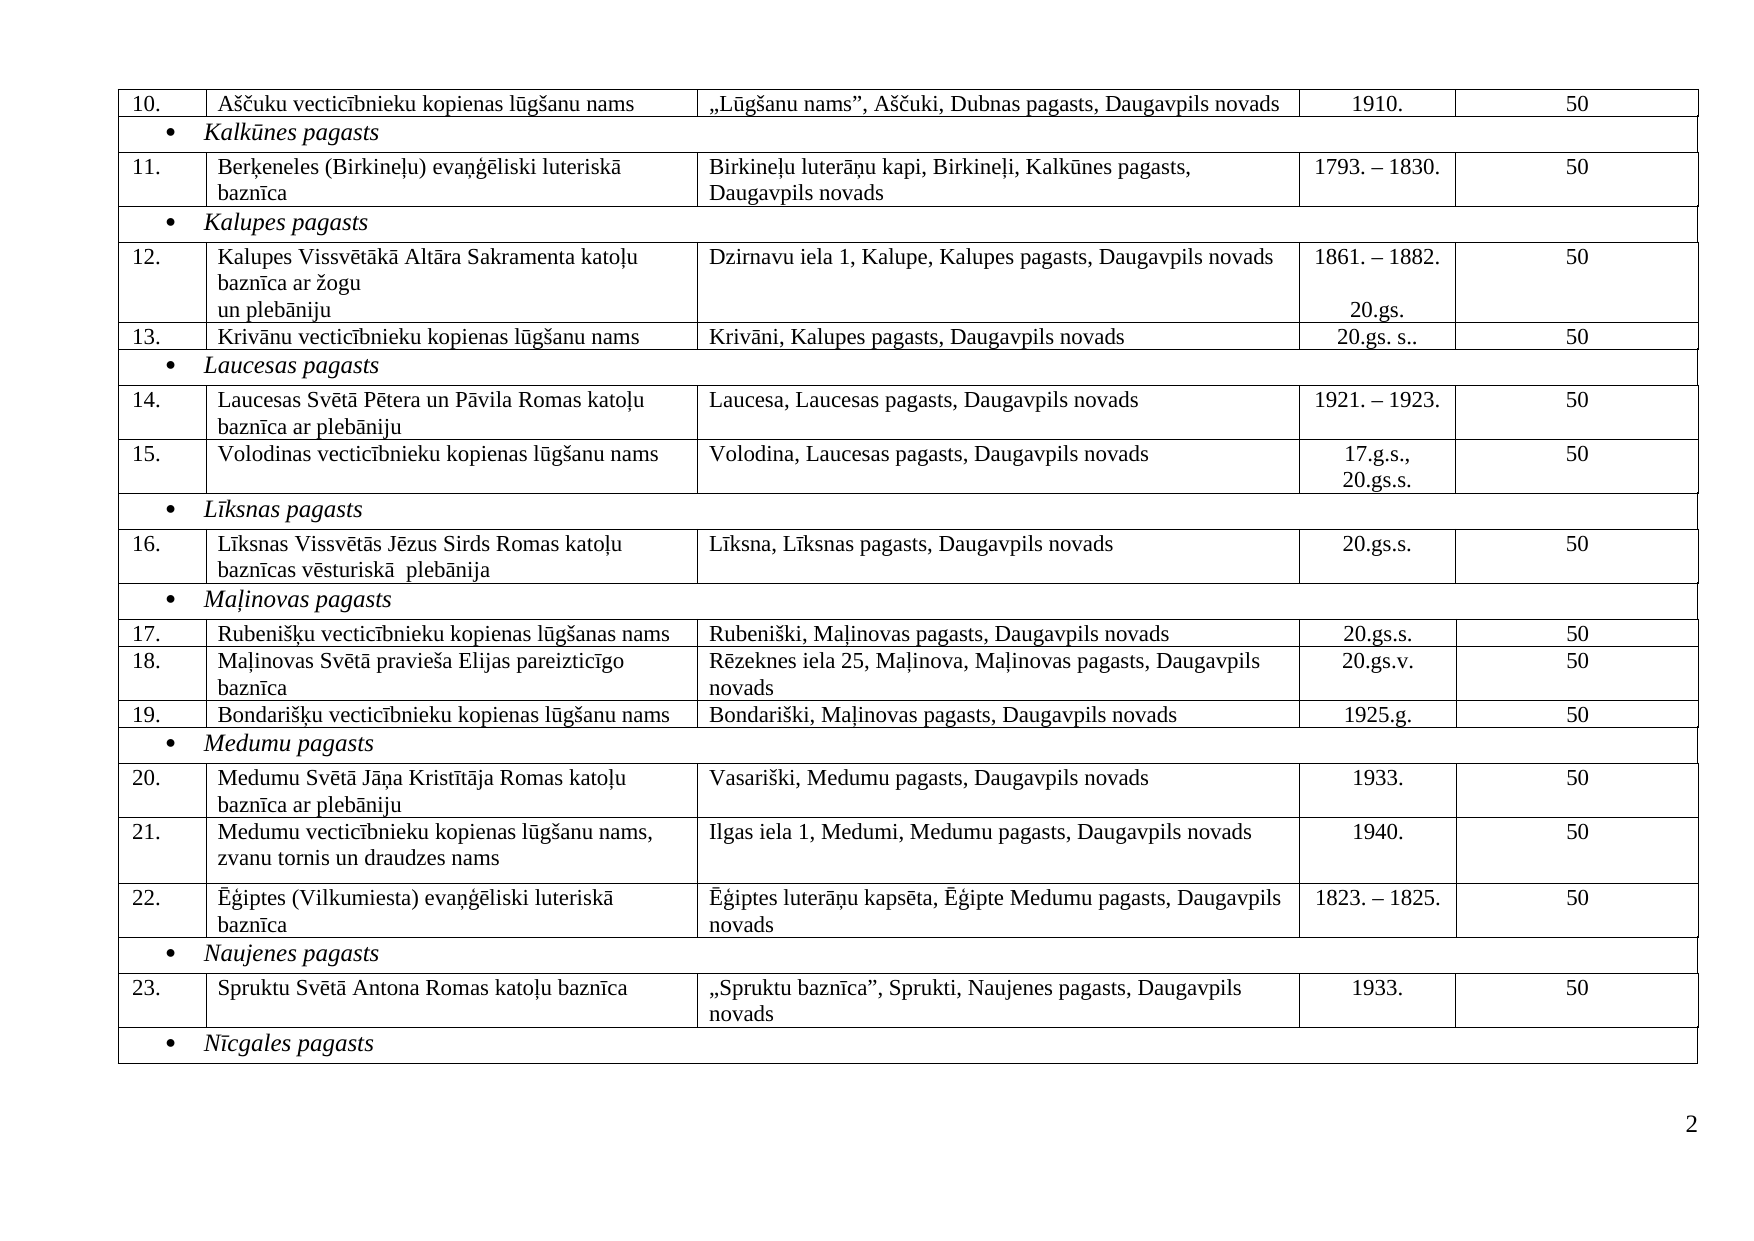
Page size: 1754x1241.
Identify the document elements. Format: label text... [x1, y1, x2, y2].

table_cell 20.gs.s. [1300, 530, 1455, 583]
table_cell Laucesa, Laucesas pagasts, Daugavpils novads [698, 386, 1299, 439]
table_cell Maļinovas pagasts [119, 584, 1697, 619]
table_cell 50 [1456, 386, 1698, 439]
table_cell [119, 818, 206, 883]
table_cell 50 [1457, 818, 1698, 883]
table_cell Berķeneles (Birkineļu) evaņģēliski luteriskā baznīca [207, 153, 697, 206]
table_cell Kalupes Vissvētākā Altāra Sakramenta katoļu baznīca ar žogu un plebāniju [207, 243, 697, 322]
table_cell Medumu Svētā Jāņa Kristītāja Romas katoļu baznīca ar plebāniju [207, 764, 697, 817]
table_cell 1861. – 1882. 20.gs. [1300, 243, 1455, 322]
table_cell Bondarišķu vecticībnieku kopienas lūgšanu nams [207, 701, 697, 727]
table_cell 1933. [1300, 974, 1455, 1027]
table_cell Birkineļu luterāņu kapi, Birkineļi, Kalkūnes pagasts, Daugavpils novads [698, 153, 1299, 206]
table_cell [119, 764, 206, 817]
table_cell [119, 386, 206, 439]
table_cell 50 [1457, 701, 1698, 727]
table_cell „Spruktu baznīca”, Sprukti, Naujenes pagasts, Daugavpils novads [698, 974, 1299, 1027]
table_cell Rēzeknes iela 25, Maļinova, Maļinovas pagasts, Daugavpils novads [698, 647, 1299, 700]
table_cell 1910. [1300, 90, 1455, 116]
table_cell 1823. – 1825. [1300, 884, 1456, 937]
table_cell Ilgas iela 1, Medumi, Medumu pagasts, Daugavpils novads [698, 818, 1299, 883]
table_cell 50 [1456, 90, 1698, 116]
table_cell [119, 153, 206, 206]
table_cell 20.gs.v. [1300, 647, 1456, 700]
table_cell 50 [1457, 647, 1698, 700]
table_cell 1933. [1300, 764, 1456, 817]
table_cell [119, 440, 206, 493]
table_cell [119, 974, 206, 1027]
table_cell Volodina, Laucesas pagasts, Daugavpils novads [698, 440, 1299, 493]
table_cell Laucesas Svētā Pētera un Pāvila Romas katoļu baznīca ar plebāniju [207, 386, 697, 439]
table_cell Līksna, Līksnas pagasts, Daugavpils novads [698, 530, 1299, 583]
table_cell Līksnas Vissvētās Jēzus Sirds Romas katoļu baznīcas vēsturiskā plebānija [207, 530, 697, 583]
table_cell Kalupes pagasts [119, 207, 1697, 242]
table_cell „Lūgšanu nams”, Aščuki, Dubnas pagasts, Daugavpils novads [698, 90, 1299, 116]
table_cell Krivāni, Kalupes pagasts, Daugavpils novads [698, 323, 1299, 349]
table_cell 1793. – 1830. [1300, 153, 1455, 206]
table_cell Maļinovas Svētā pravieša Elijas pareizticīgo baznīca [207, 647, 697, 700]
table_cell 1925.g. [1300, 701, 1456, 727]
table_cell Medumu vecticībnieku kopienas lūgšanu nams, zvanu tornis un draudzes nams [207, 818, 697, 883]
table_cell 1940. [1300, 818, 1456, 883]
table_cell Līksnas pagasts [119, 494, 1697, 529]
table_cell Naujenes pagasts [119, 938, 1697, 973]
table_cell 20.gs.s. [1300, 620, 1456, 646]
table_cell 50 [1456, 153, 1698, 206]
table_cell Nīcgales pagasts [119, 1028, 1697, 1063]
table_cell Dzirnavu iela 1, Kalupe, Kalupes pagasts, Daugavpils novads [698, 243, 1299, 322]
table_cell 50 [1457, 764, 1698, 817]
table_cell 50 [1457, 620, 1698, 646]
table_cell Ēģiptes luterāņu kapsēta, Ēģipte Medumu pagasts, Daugavpils novads [698, 884, 1299, 937]
table_cell 20.gs. s.. [1300, 323, 1455, 349]
table_cell Aščuku vecticībnieku kopienas lūgšanu nams [207, 90, 697, 116]
table_cell Bondariški, Maļinovas pagasts, Daugavpils novads [698, 701, 1299, 727]
table_cell [119, 243, 206, 322]
table_cell Ēģiptes (Vilkumiesta) evaņģēliski luteriskā baznīca [207, 884, 697, 937]
table_cell [119, 323, 206, 349]
table_cell Rubeniški, Maļinovas pagasts, Daugavpils novads [698, 620, 1299, 646]
table_cell Rubenišķu vecticībnieku kopienas lūgšanas nams [207, 620, 697, 646]
table_cell 50 [1456, 243, 1698, 322]
table_cell Volodinas vecticībnieku kopienas lūgšanu nams [207, 440, 697, 493]
table_cell [119, 530, 206, 583]
table_cell [119, 701, 206, 727]
table_cell Laucesas pagasts [119, 350, 1697, 385]
table_cell [119, 90, 206, 116]
table_cell Vasariški, Medumu pagasts, Daugavpils novads [698, 764, 1299, 817]
table_cell 50 [1456, 440, 1698, 493]
table_cell Kalkūnes pagasts [119, 117, 1697, 152]
table_cell [119, 647, 206, 700]
table_cell [119, 620, 206, 646]
table_cell 50 [1456, 530, 1698, 583]
table_cell 17.g.s., 20.gs.s. [1300, 440, 1455, 493]
table_cell 1921. – 1923. [1300, 386, 1455, 439]
table_cell 50 [1456, 323, 1698, 349]
table_cell Krivānu vecticībnieku kopienas lūgšanu nams [207, 323, 697, 349]
table_cell 50 [1456, 974, 1698, 1027]
table_cell Medumu pagasts [119, 728, 1697, 763]
table_cell Spruktu Svētā Antona Romas katoļu baznīca [207, 974, 697, 1027]
table_cell [119, 884, 206, 937]
table_cell 50 [1457, 884, 1698, 937]
